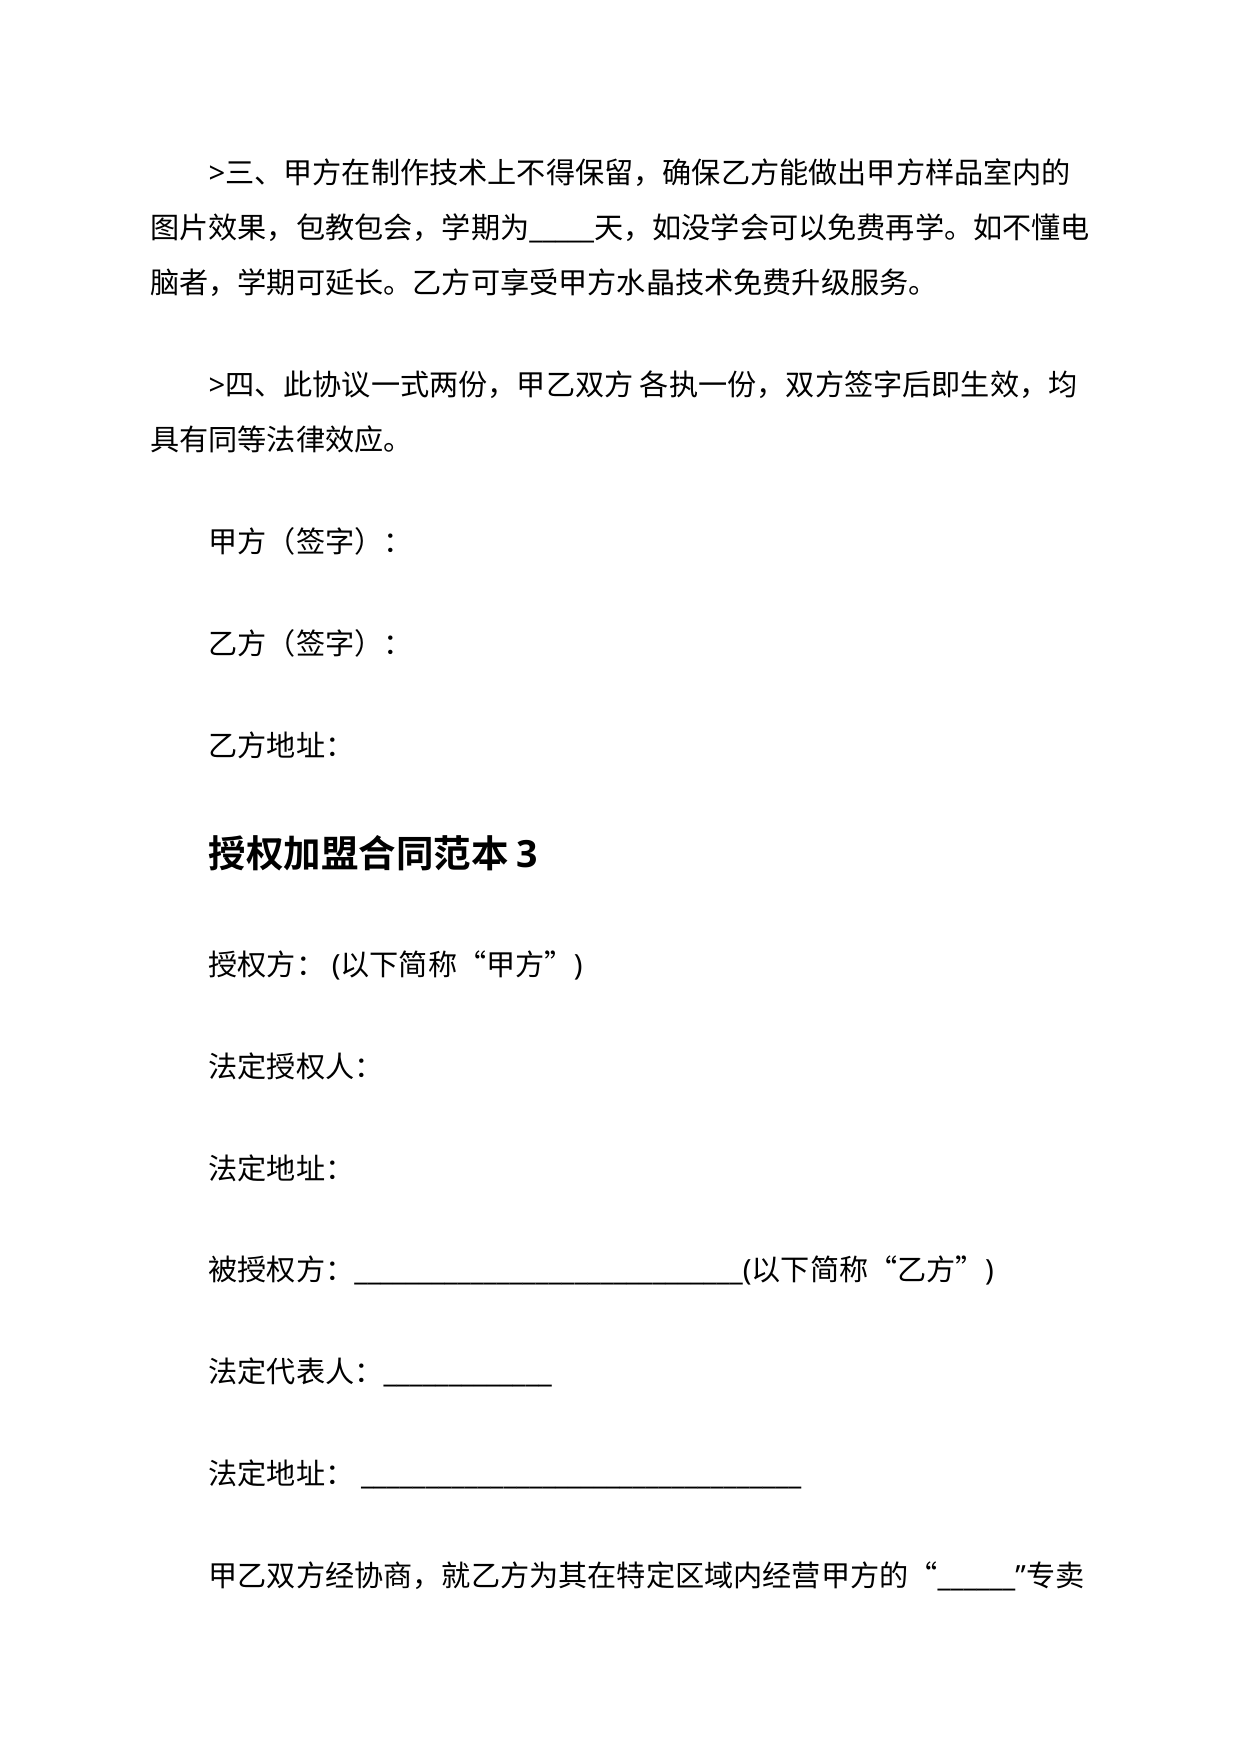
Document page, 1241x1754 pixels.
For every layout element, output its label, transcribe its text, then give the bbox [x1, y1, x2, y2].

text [150, 1553, 1090, 1595]
text 授权方： (以下简称“甲方”) [150, 941, 1090, 984]
text 甲方（签字）： [150, 518, 1090, 561]
text >三、甲方在制作技术上不得保留，确保乙方能做出甲方样品室内的图片效果，包教包会，学期为_____天，如没学会可以免费再学。如不懂电脑者，学期可延长。乙方可享受甲方水晶技术免费升级服务。 [150, 150, 1090, 302]
text 被授权方：______________________________(以下简称“乙方”) [150, 1247, 1090, 1289]
text >四、此协议一式两份，甲乙双方 各执一份，双方签字后即生效，均具有同等法律效应。 [150, 362, 1090, 459]
text 法定代表人：_____________ [150, 1349, 1090, 1391]
text 乙方地址： [150, 722, 1090, 764]
text 法定地址： __________________________________ [150, 1451, 1090, 1493]
text 乙方（签字）： [150, 620, 1090, 663]
text 授权加盟合同范本3 [150, 824, 1090, 878]
text 法定授权人： [150, 1043, 1090, 1086]
text 法定地址： [150, 1145, 1090, 1187]
